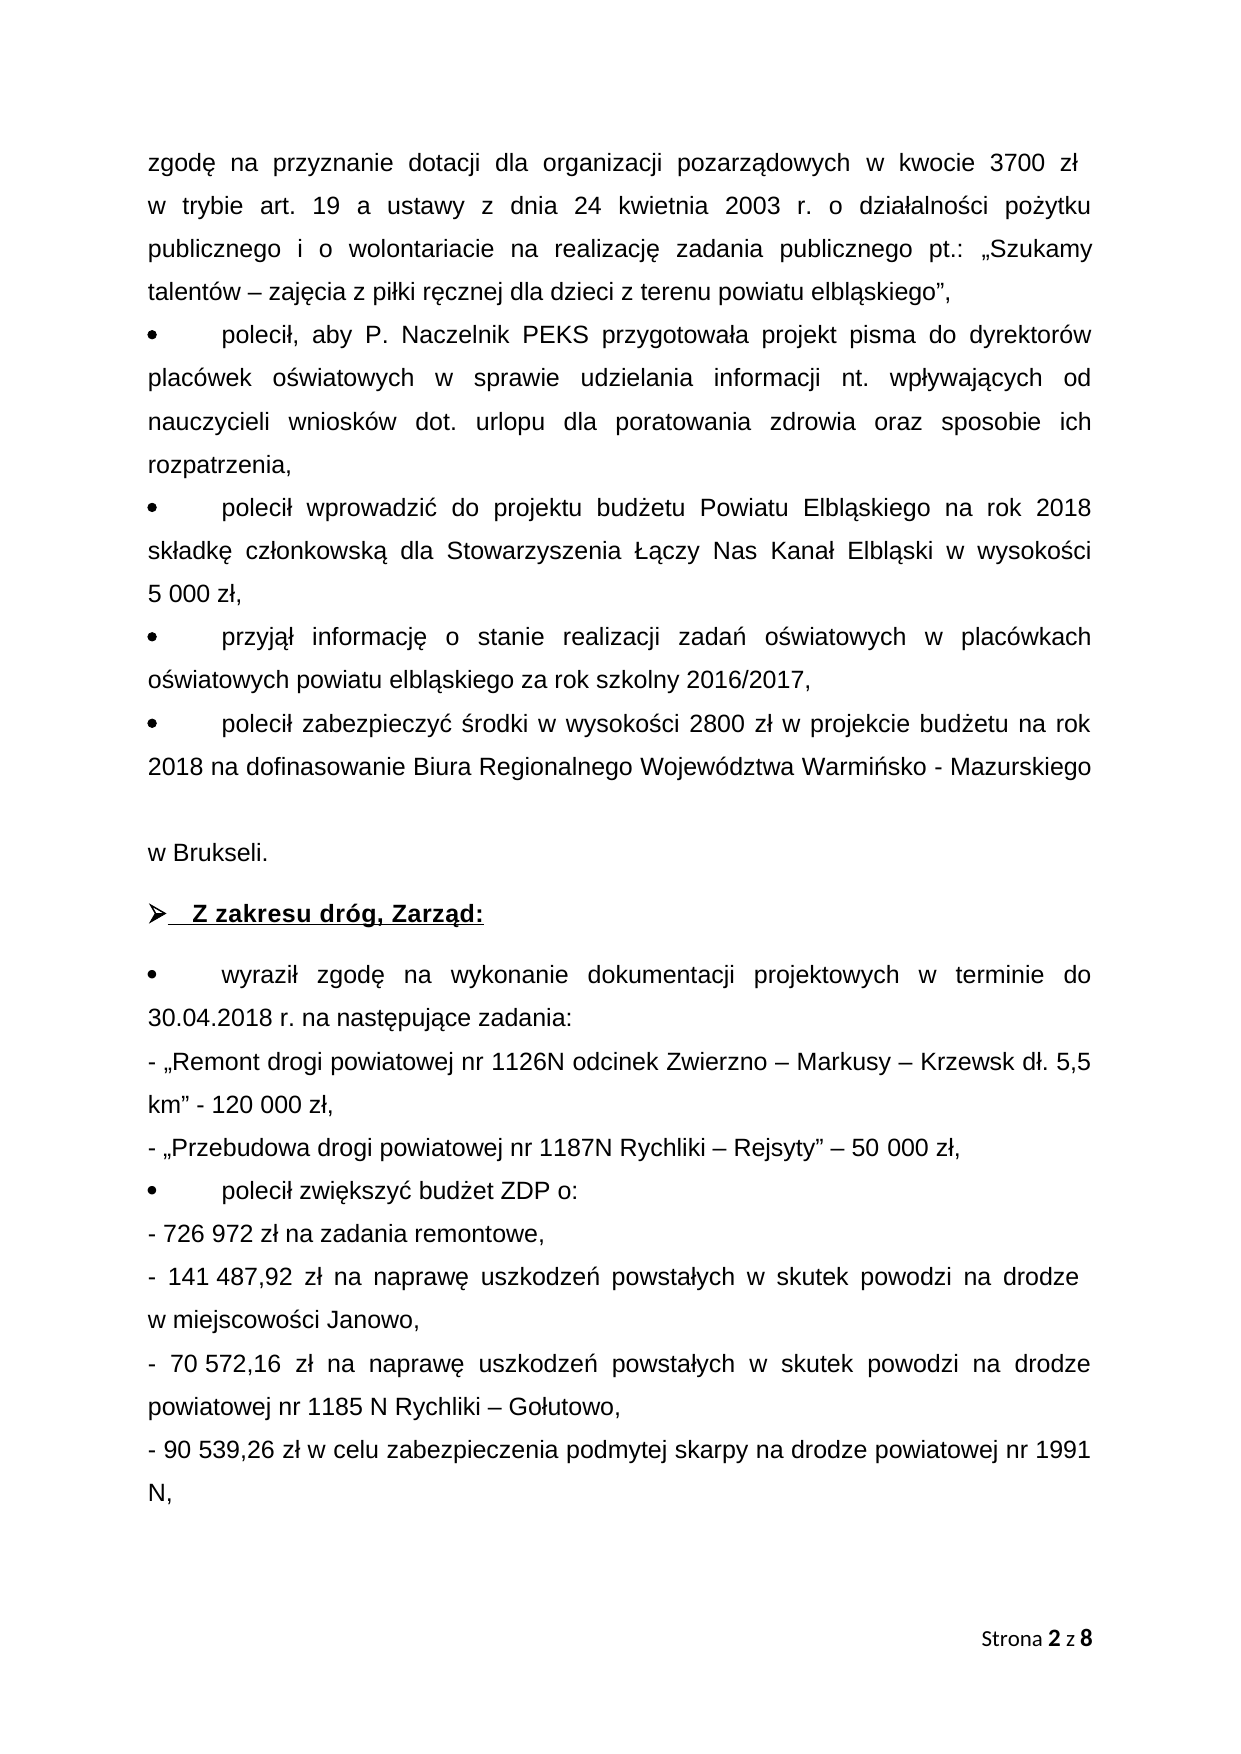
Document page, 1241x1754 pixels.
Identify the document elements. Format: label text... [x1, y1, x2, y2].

list polecił zabezpieczyć środki w wysokości 2800 zł w projekcie budżetu na rok 2018 na dofinasowanie Biura Regionalnego Województwa Warmińsko - Mazurskiego w Brukseli. [148, 708, 1093, 867]
list - 70 572,16 zł na naprawę uszkodzeń powstałych w skutek powodzi na drodze powiatowej nr 1185 N Rychliki – Gołutowo, [148, 1348, 1093, 1420]
list polecił zwiększyć budżet ZDP o: [148, 1176, 1093, 1205]
list - „Przebudowa drogi powiatowej nr 1187N Rychliki – Rejsyty” – 50 000 zł, [148, 1133, 1093, 1162]
list wyraził zgodę na wykonanie dokumentacji projektowych w terminie do 30.04.2018 r. na następujące zadania: [148, 960, 1093, 1032]
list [148, 148, 1093, 306]
list - 90 539,26 zł w celu zabezpieczenia podmytej skarpy na drodze powiatowej nr 1991 N, [148, 1435, 1093, 1507]
list polecił, aby P. Naczelnik PEKS przygotowała projekt pisma do dyrektorów placówek oświatowych w sprawie udzielania informacji nt. wpływających od nauczycieli wniosków dot. urlopu dla poratowania zdrowia oraz sposobie ich rozpatrzenia, [148, 320, 1093, 478]
list - „Remont drogi powiatowej nr 1126N odcinek Zwierzno – Markusy – Krzewsk dł. 5,5 km” - 120 000 zł, [148, 1047, 1093, 1118]
list Z zakresu dróg, Zarząd: [148, 899, 1093, 928]
text - 726 972 zł na zadania remontowe, [148, 1219, 1093, 1248]
list polecił wprowadzić do projektu budżetu Powiatu Elbląskiego na rok 2018 składkę członkowską dla Stowarzyszenia Łączy Nas Kanał Elbląski w wysokości 5 000 zł, [148, 493, 1093, 608]
list - 141 487,92 zł na naprawę uszkodzeń powstałych w skutek powodzi na drodze w miejscowości Janowo, [148, 1262, 1093, 1334]
list przyjął informację o stanie realizacji zadań oświatowych w placówkach oświatowych powiatu elbląskiego za rok szkolny 2016/2017, [148, 622, 1093, 694]
